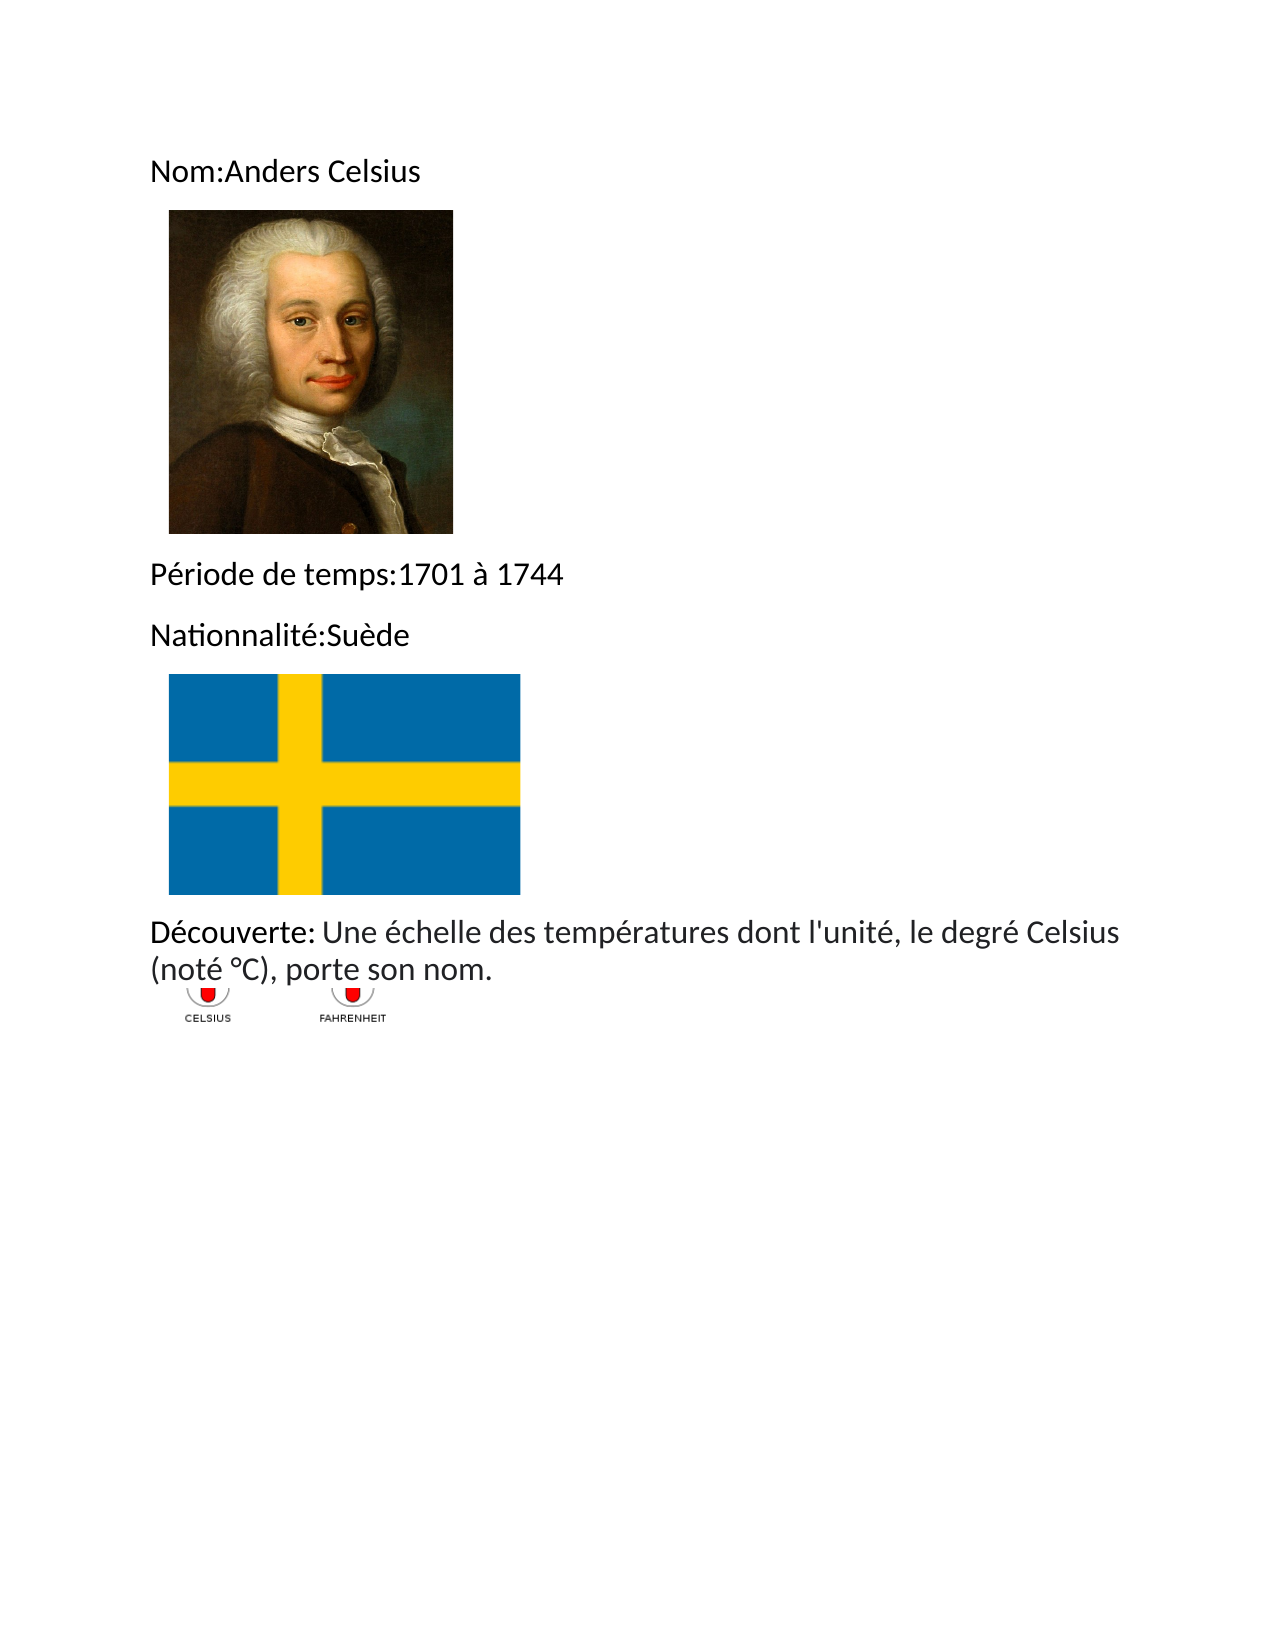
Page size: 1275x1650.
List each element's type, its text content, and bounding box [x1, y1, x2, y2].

text Nom:Anders Celsius [150, 150, 1125, 191]
text Nationnalité:Suède [150, 613, 1125, 654]
text Période de temps:1701 à 1744 [150, 553, 1125, 594]
text Découverte: Une échelle des températures dont l'unité, le degré Celsius (noté °C), porte son nom. [150, 913, 1125, 988]
